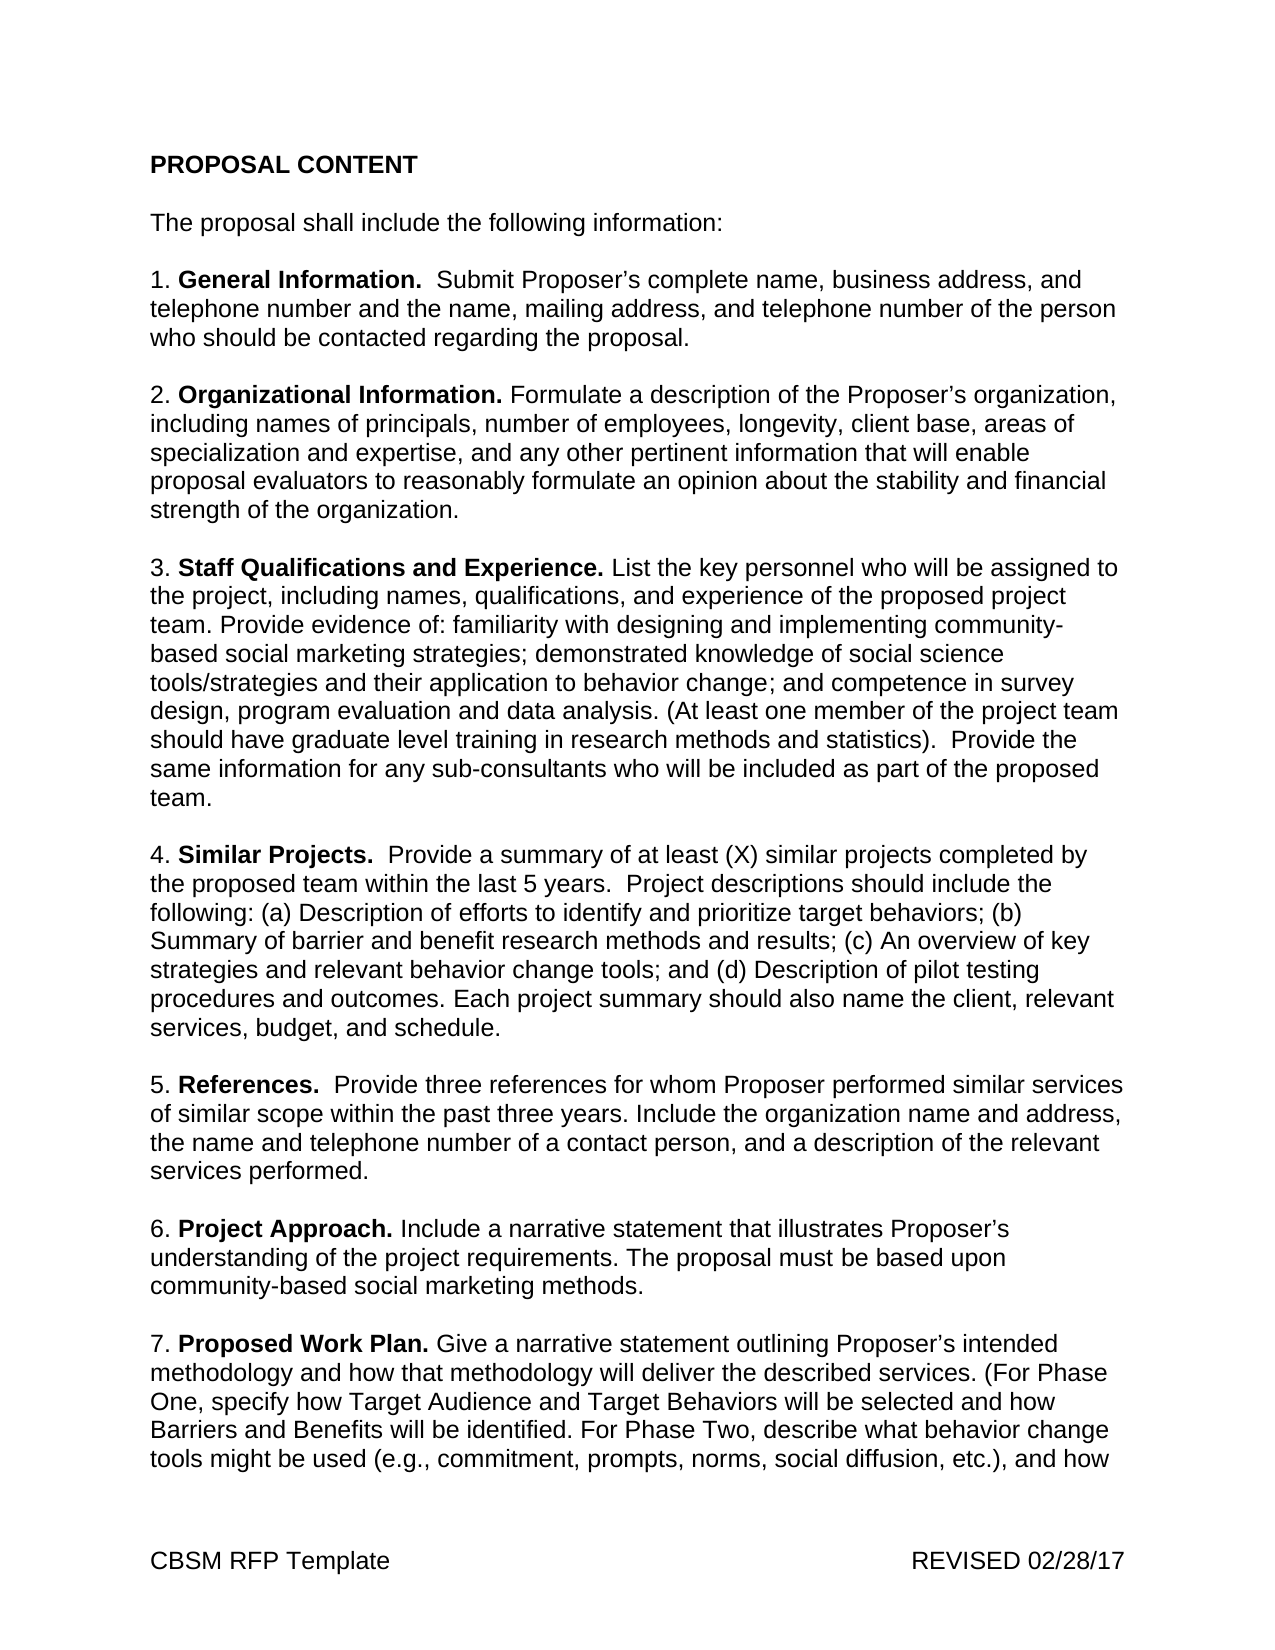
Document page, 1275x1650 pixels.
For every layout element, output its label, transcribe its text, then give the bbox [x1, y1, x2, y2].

text 3. Staff Qualifications and Experience. List the key personnel who will be assigned to the project, including names, qualifications, and experience of the proposed project team. Provide evidence of: familiarity with designing and implementing community-based social marketing strategies; demonstrated knowledge of social science tools/strategies and their application to behavior change; and competence in survey design, program evaluation and data analysis. (At least one member of the project team should have graduate level training in research methods and statistics). Provide the same information for any sub-consultants who will be included as part of the proposed team. [150, 552, 1125, 811]
text 1. General Information. Submit Proposer’s complete name, business address, and telephone number and the name, mailing address, and telephone number of the person who should be contacted regarding the proposal. [150, 265, 1125, 351]
text 4. Similar Projects. Provide a summary of at least (X) similar projects completed by the proposed team within the last 5 years. Project descriptions should include the following: (a) Description of efforts to identify and prioritize target behaviors; (b) Summary of barrier and benefit research methods and results; (c) An overview of key strategies and relevant behavior change tools; and (d) Description of pilot testing procedures and outcomes. Each project summary should also name the client, relevant services, budget, and schedule. [150, 840, 1125, 1041]
text 5. References. Provide three references for whom Proposer performed similar services of similar scope within the past three years. Include the organization name and address, the name and telephone number of a contact person, and a description of the relevant services performed. [150, 1070, 1125, 1185]
text PROPOSAL CONTENT [150, 150, 1125, 179]
text 2. Organizational Information. Formulate a description of the Proposer’s organization, including names of principals, number of employees, longevity, client base, areas of specialization and expertise, and any other pertinent information that will enable proposal evaluators to reasonably formulate an opinion about the stability and financial strength of the organization. [150, 380, 1125, 524]
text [150, 1329, 1125, 1473]
text The proposal shall include the following information: [150, 207, 1125, 236]
text 6. Project Approach. Include a narrative statement that illustrates Proposer’s understanding of the project requirements. The proposal must be based upon community-based social marketing methods. [150, 1214, 1125, 1300]
